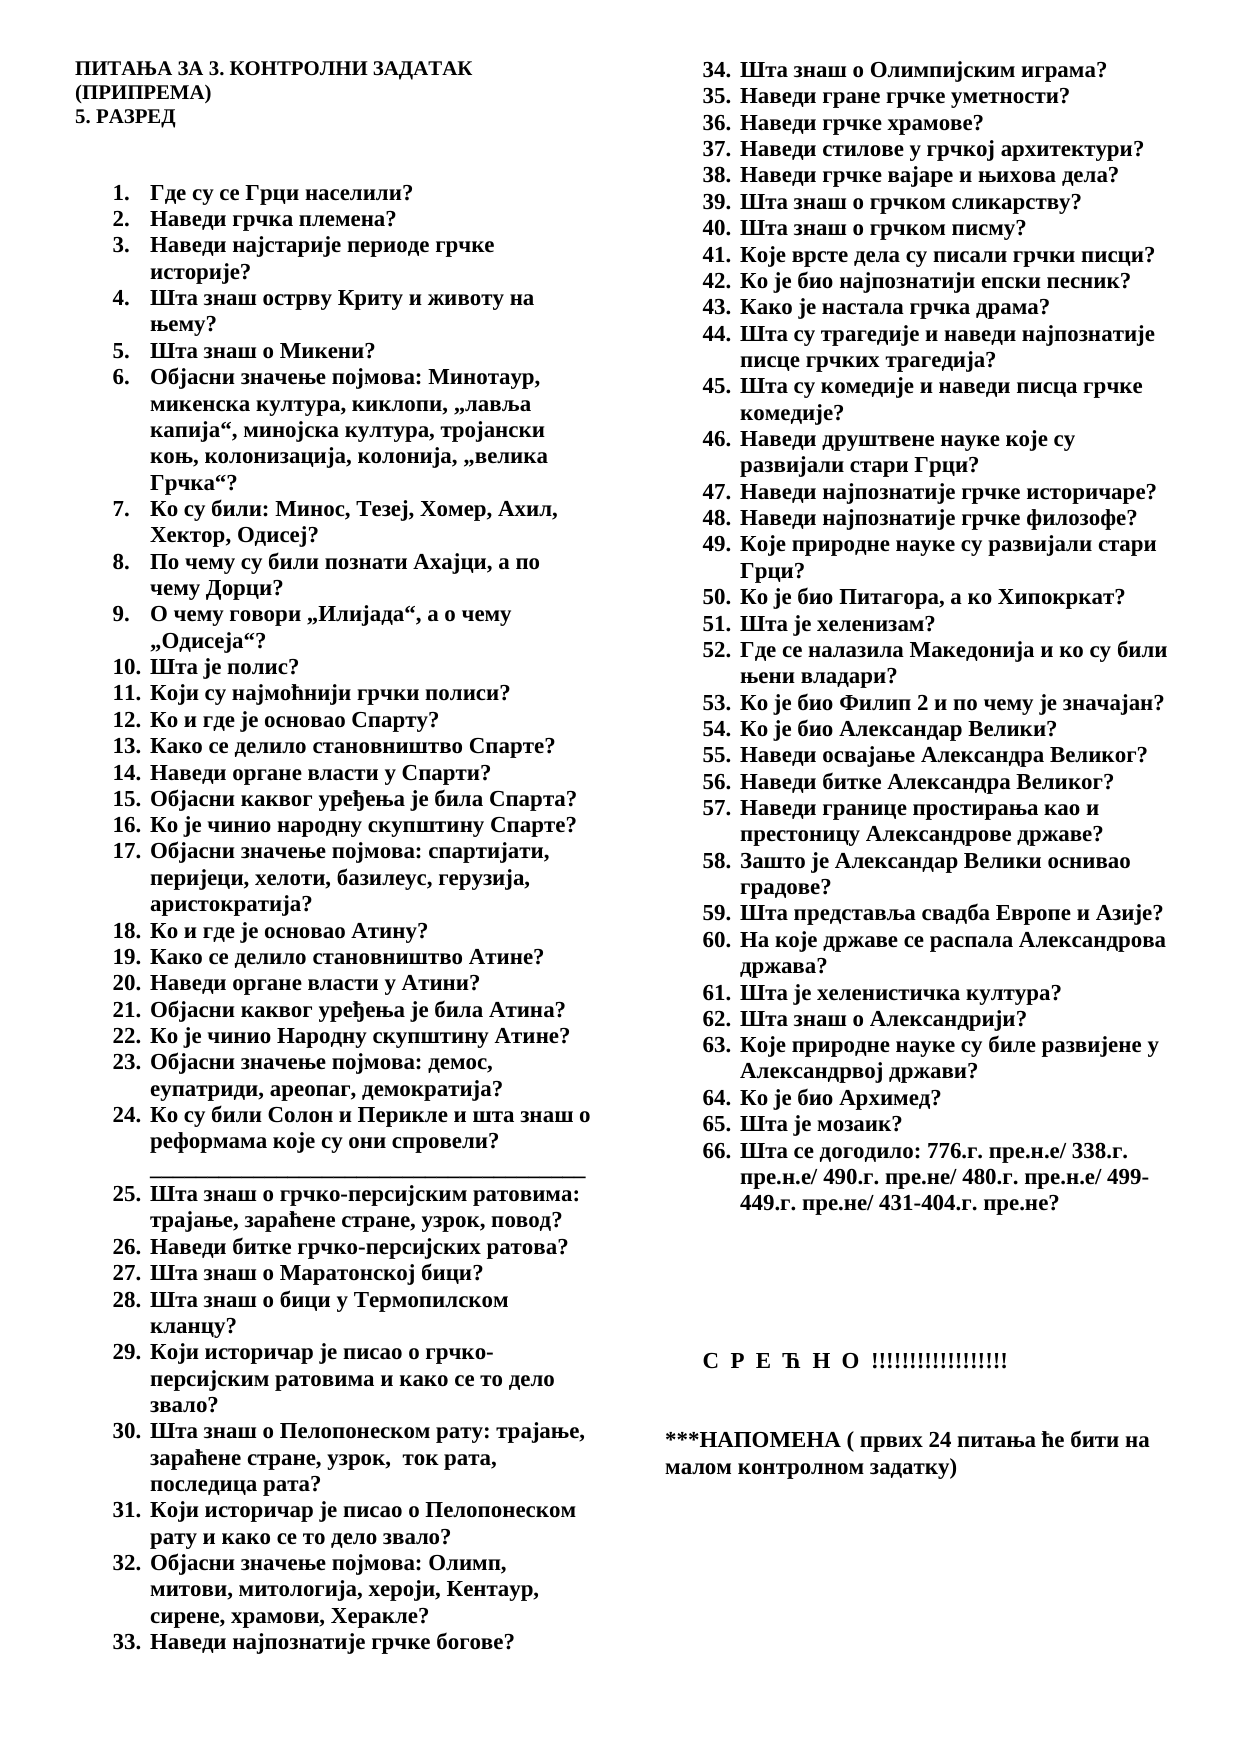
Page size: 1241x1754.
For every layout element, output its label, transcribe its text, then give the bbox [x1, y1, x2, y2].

list Шта се догодило: 776.г. пре.н.е/ 338.г. пре.н.е/ 490.г. пре.не/ 480.г. пре.н.е/ 499-449.г. пре.не/ 431-404.г. пре.не? [702, 1137, 1181, 1216]
list Шта је хеленизам? [702, 609, 1181, 636]
list Како се делило становништво Спарте? [112, 732, 591, 758]
list Наведи органе власти у Атини? [112, 969, 591, 996]
list Шта је полис? [112, 653, 591, 679]
list Шта знаш острву Криту и животу на њему? [112, 284, 591, 337]
list Ко су били: Минос, Тезеј, Хомер, Ахил, Хектор, Одисеј? [112, 495, 591, 548]
list Ко је чинио народну скупштину Спарте? [112, 811, 591, 838]
list Ко је чинио Народну скупштину Атине? [112, 1022, 591, 1048]
list Шта знаш о грчком писму? [702, 214, 1181, 241]
list Наведи грчке храмове? [702, 109, 1181, 135]
text С Р Е Ћ Н О !!!!!!!!!!!!!!!!!! [702, 1347, 1181, 1374]
list Шта знаш о грчко-персијским ратовима: трајање, зараћене стране, узрок, повод? [112, 1180, 591, 1233]
list Наведи грчке вајаре и њихова дела? [702, 162, 1181, 188]
list Објасни каквог уређења је била Спарта? [112, 785, 591, 811]
list Објасни значење појмова: спартијати, перијеци, хелоти, базилеус, герузија, аристократија? [112, 838, 591, 917]
list Које природне науке су развијали стари Грци? [702, 531, 1181, 583]
list Ко је био Александар Велики? [702, 715, 1181, 741]
list Које природне науке су биле развијене у Александрвој држави? [702, 1031, 1181, 1084]
list Шта представља свадба Европе и Азије? [702, 899, 1181, 926]
list Како је настала грчка драма? [702, 293, 1181, 320]
list Шта знаш о Пелопонеском рату: трајање, зараћене стране, узрок, ток рата, последица рата? [112, 1417, 591, 1496]
list Шта је хеленистичка култура? [702, 978, 1181, 1005]
list Наведи границе простирања као и престоницу Александрове државе? [702, 794, 1181, 847]
list Објасни значење појмова: Олимп, митови, митологија, хероји, Кентаур, сирене, храмови, Херакле? [112, 1549, 591, 1628]
list На које државе се распала Александрова држава? [702, 926, 1181, 978]
list Наведи битке грчко-персијских ратова? [112, 1233, 591, 1259]
text ______________________________________ [150, 1154, 591, 1180]
list Ко је био Филип 2 и по чему је значајан? [702, 689, 1181, 715]
list Објасни каквог уређења је била Атина? [112, 996, 591, 1022]
list По чему су били познати Ахајци, а по чему Дорци? [112, 548, 591, 600]
list Ко је био Питагора, а ко Хипокркат? [702, 583, 1181, 609]
list Шта су комедије и наведи писца грчке комедије? [702, 372, 1181, 425]
list Зашто је Александар Велики оснивао градове? [702, 847, 1181, 899]
list Наведи најпознатије грчке историчаре? [702, 478, 1181, 504]
list Које врсте дела су писали грчки писци? [702, 241, 1181, 267]
list Који су најмоћнији грчки полиси? [112, 679, 591, 706]
list Шта знаш о Александрији? [702, 1005, 1181, 1031]
list Наведи најстарије периоде грчке историје? [112, 231, 591, 284]
list Објасни значење појмова: Минотаур, микенска култура, киклопи, „лавља капија“, минојска култура, тројански коњ, колонизација, колонија, „велика Грчка“? [112, 363, 591, 495]
list Шта знаш о Олимпијским играма? [702, 56, 1181, 82]
list Где су се Грци населили? [112, 179, 591, 205]
text ПИТАЊА ЗА 3. КОНТРОЛНИ ЗАДАТАК (ПРИПРЕМА) [75, 56, 591, 104]
text ***НАПОМЕНА ( првих 24 питања ће бити на малом контролном задатку) [665, 1427, 1181, 1479]
list О чему говори „Илијада“, а о чему „Одисеја“? [112, 600, 591, 653]
list Шта су трагедије и наведи најпознатије писце грчких трагедија? [702, 320, 1181, 372]
list Наведи друштвене науке које су развијали стари Грци? [702, 425, 1181, 478]
list Наведи најпознатије грчке богове? [112, 1628, 591, 1654]
list Наведи најпознатије грчке филозофе? [702, 504, 1181, 531]
list Наведи грчка племена? [112, 205, 591, 231]
list Наведи стилове у грчкој архитектури? [702, 135, 1181, 162]
list Наведи органе власти у Спарти? [112, 758, 591, 785]
list Наведи битке Александра Великог? [702, 768, 1181, 794]
list Који историчар је писао о Пелопонеском рату и како се то дело звало? [112, 1496, 591, 1549]
list Наведи гране грчке уметности? [702, 82, 1181, 109]
list Шта знаш о Микени? [112, 337, 591, 363]
list Шта знаш о грчком сликарству? [702, 188, 1181, 214]
list Објасни значење појмова: демос, еупатриди, ареопаг, демократија? [112, 1048, 591, 1101]
list Који историчар је писао о грчко-персијским ратовима и како се то дело звало? [112, 1338, 591, 1417]
list Наведи освајање Александра Великог? [702, 741, 1181, 768]
text 5. РАЗРЕД [75, 104, 591, 128]
list Ко и где је основао Спарту? [112, 706, 591, 732]
list Шта знаш о бици у Термопилском кланцу? [112, 1286, 591, 1338]
list Ко су били Солон и Перикле и шта знаш о реформама које су они спровели? [112, 1101, 591, 1154]
list Ко је био Архимед? [702, 1084, 1181, 1110]
list Где се налазила Македонија и ко су били њени владари? [702, 636, 1181, 689]
list Шта знаш о Маратонској бици? [112, 1259, 591, 1286]
list Шта је мозаик? [702, 1110, 1181, 1137]
list Ко и где је основао Атину? [112, 917, 591, 943]
list Како се делило становништво Атине? [112, 943, 591, 969]
list Ко је био најпознатији епски песник? [702, 267, 1181, 293]
